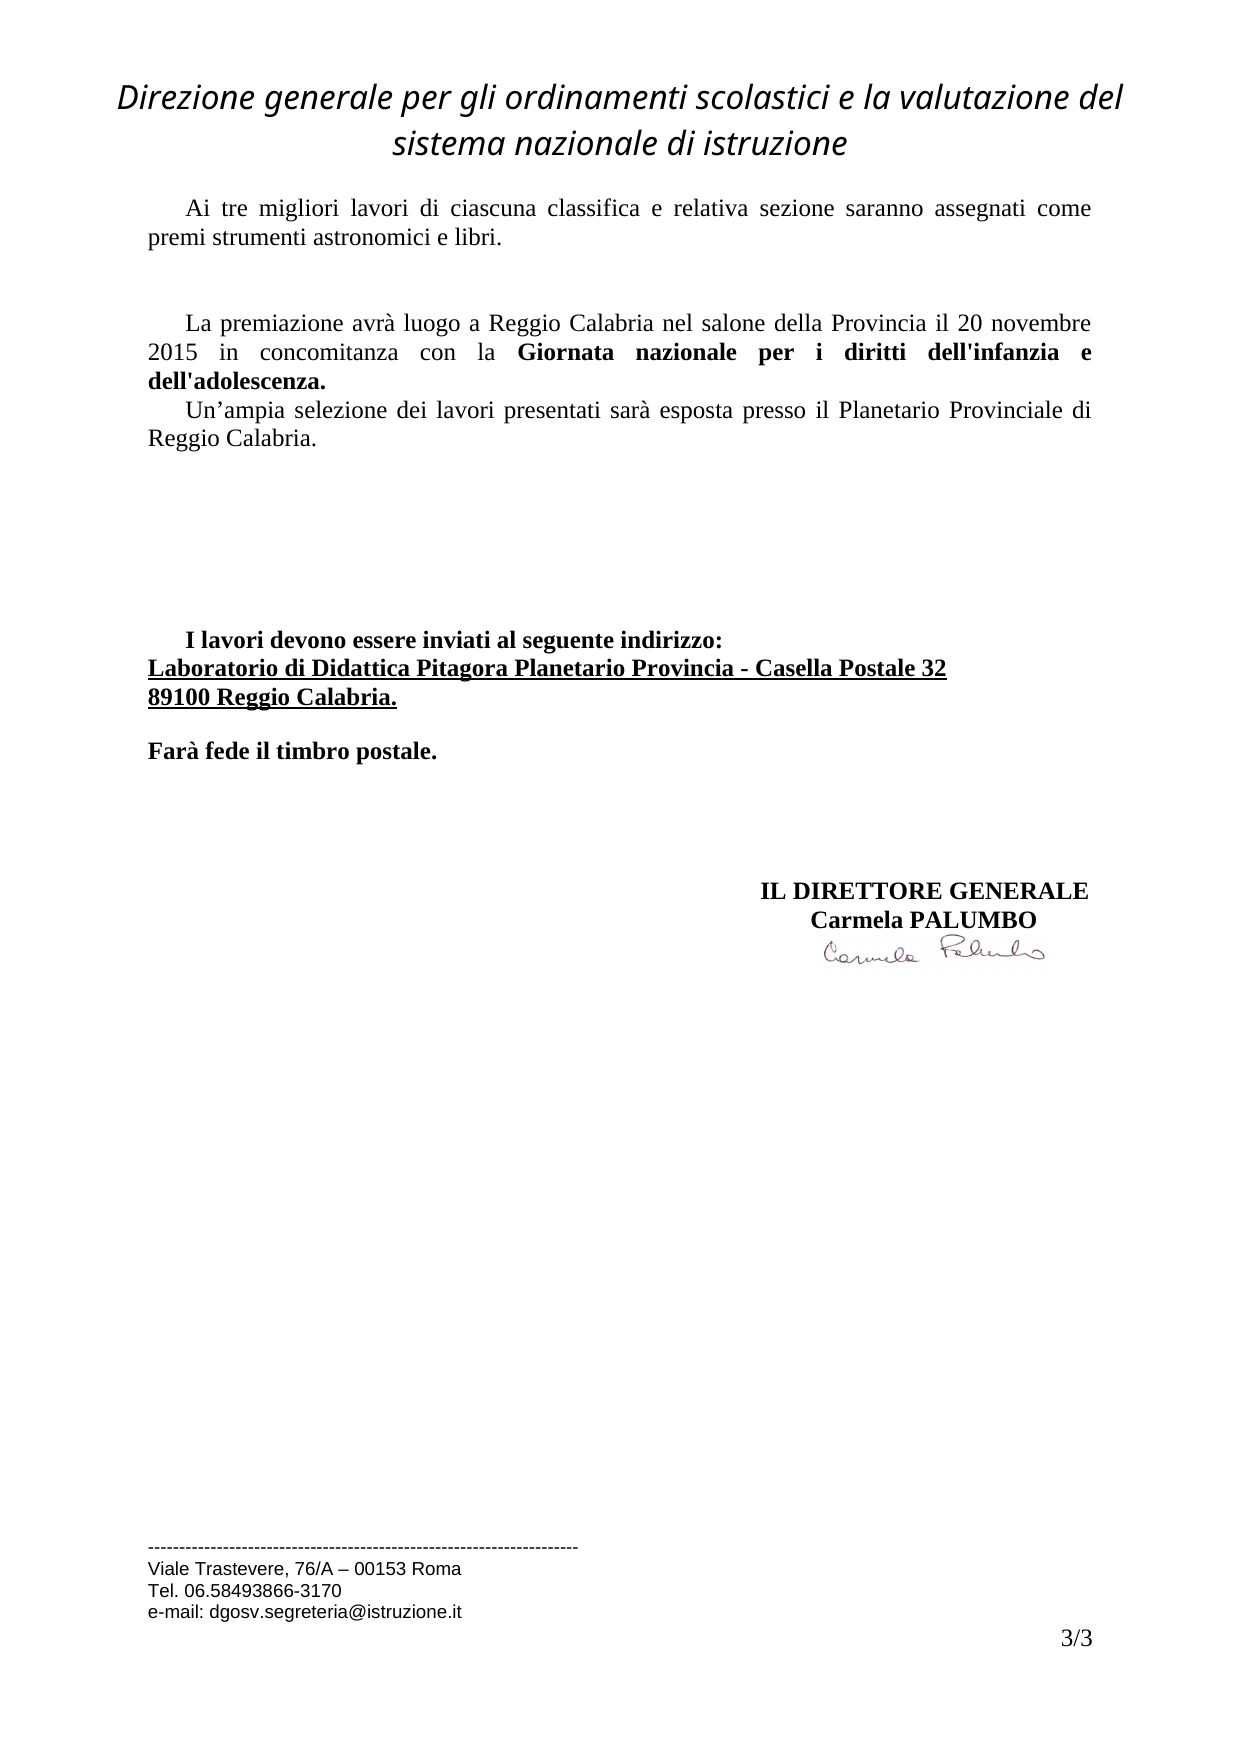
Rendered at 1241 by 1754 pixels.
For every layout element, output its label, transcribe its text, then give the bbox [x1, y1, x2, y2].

text La premiazione avrà luogo a Reggio Calabria nel salone della Provincia il 20 novembre 2015 in concomitanza con la Giornata nazionale per i diritti dell'infanzia e dell'adolescenza. [148, 308, 1092, 395]
text Carmela PALUMBO [148, 905, 1092, 934]
text 89100 Reggio Calabria. [148, 682, 1092, 711]
text IL DIRETTORE GENERALE [148, 876, 1092, 905]
text Ai tre migliori lavori di ciascuna classifica e relativa sezione saranno assegnati come premi strumenti astronomici e libri. [148, 193, 1092, 251]
text Farà fede il timbro postale. [148, 736, 1092, 765]
text Un’ampia selezione dei lavori presentati sarà esposta presso il Planetario Provinciale di Reggio Calabria. [148, 395, 1092, 452]
text I lavori devono essere inviati al seguente indirizzo: [148, 625, 1092, 653]
text Laboratorio di Didattica Pitagora Planetario Provincia - Casella Postale 32 [148, 653, 1092, 682]
